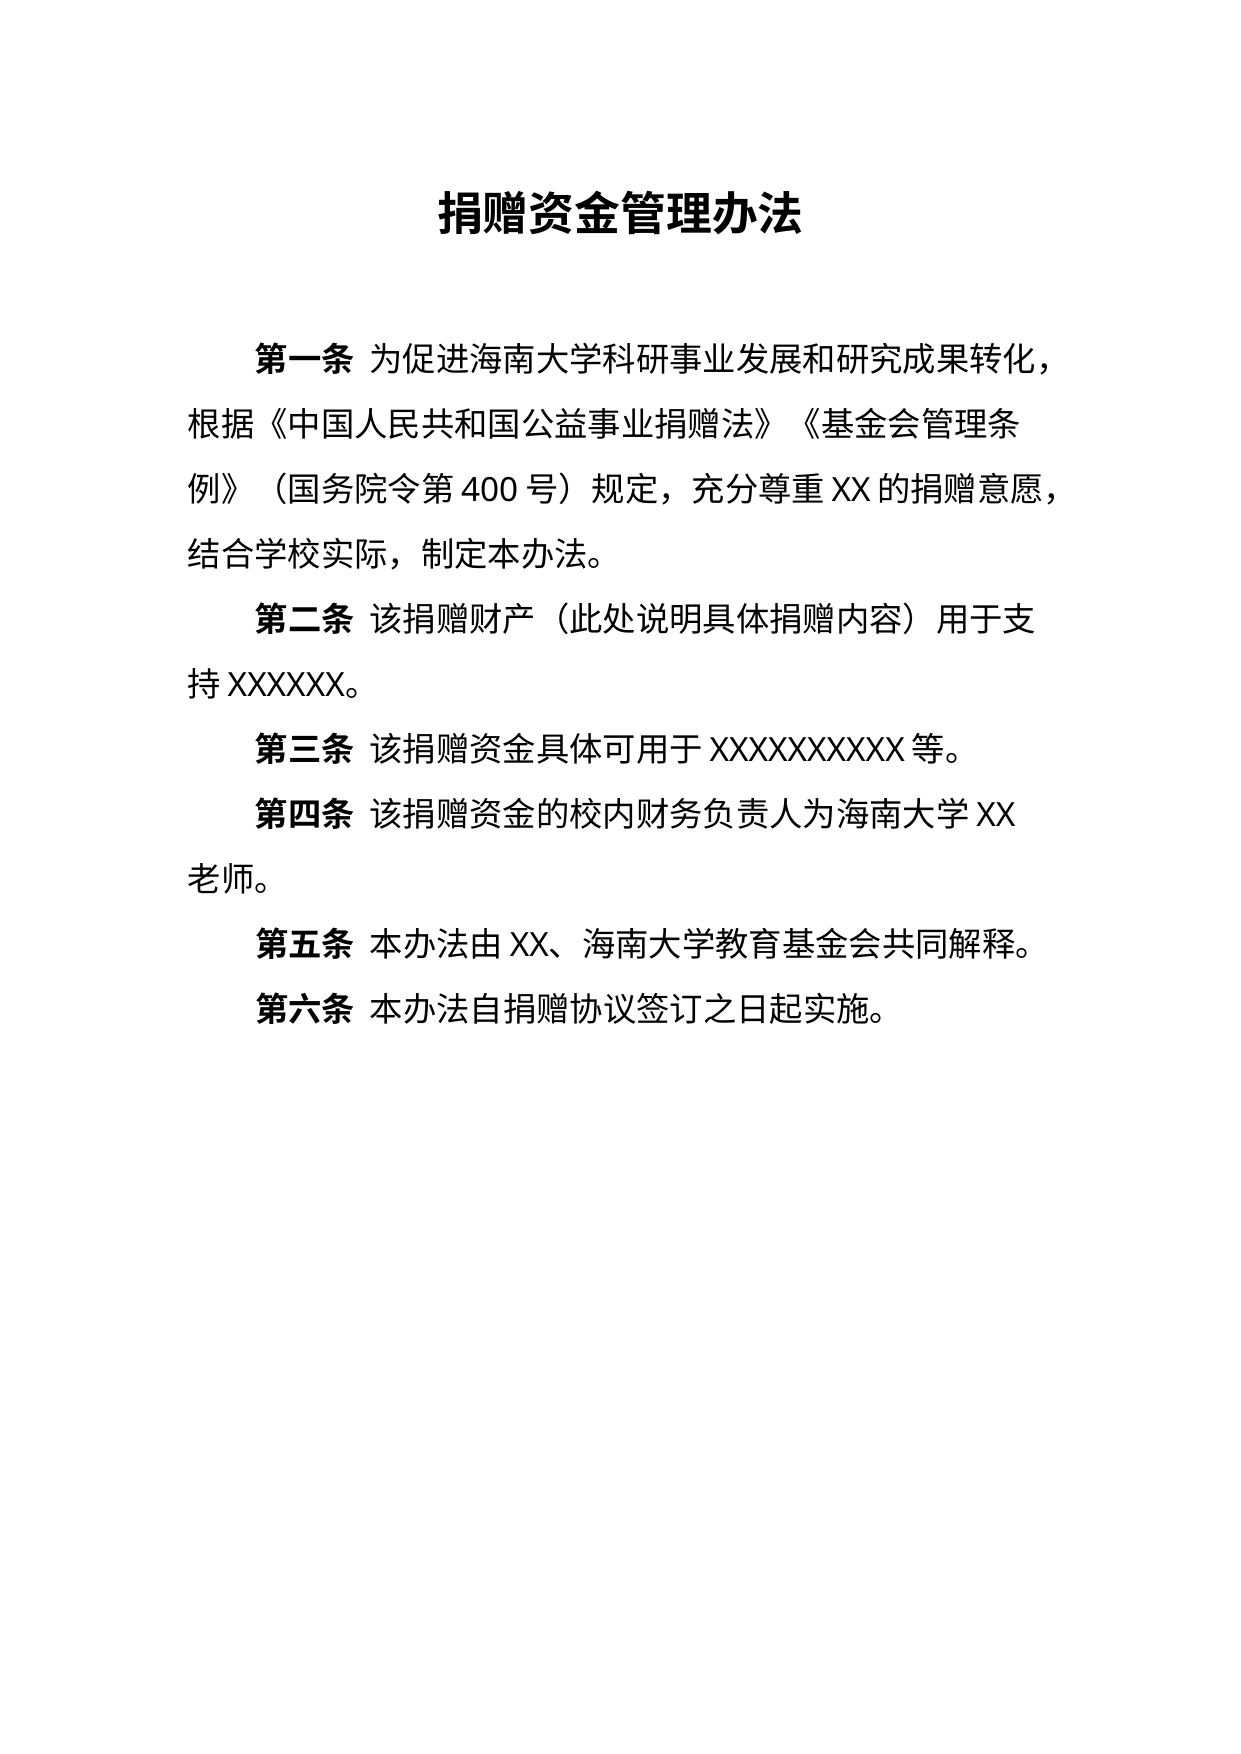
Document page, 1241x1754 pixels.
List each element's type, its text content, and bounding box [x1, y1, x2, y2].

text 第五条 本办法由XX、海南大学教育基金会共同解释。 [187, 909, 1053, 974]
text 第六条 本办法自捐赠协议签订之日起实施。 [187, 974, 1053, 1039]
text 第三条 该捐赠资金具体可用于XXXXXXXXXX等。 [187, 714, 1053, 779]
text 第四条 该捐赠资金的校内财务负责人为海南大学XX老师。 [187, 779, 1053, 909]
text 第二条 该捐赠财产（此处说明具体捐赠内容）用于支持XXXXXX。 [187, 584, 1053, 714]
text 第一条 为促进海南大学科研事业发展和研究成果转化，根据《中国人民共和国公益事业捐赠法》《基金会管理条例》（国务院令第400号）规定，充分尊重XX的捐赠意愿，结合学校实际，制定本办法。 [187, 324, 1053, 584]
text 捐赠资金管理办法 [187, 162, 1053, 259]
